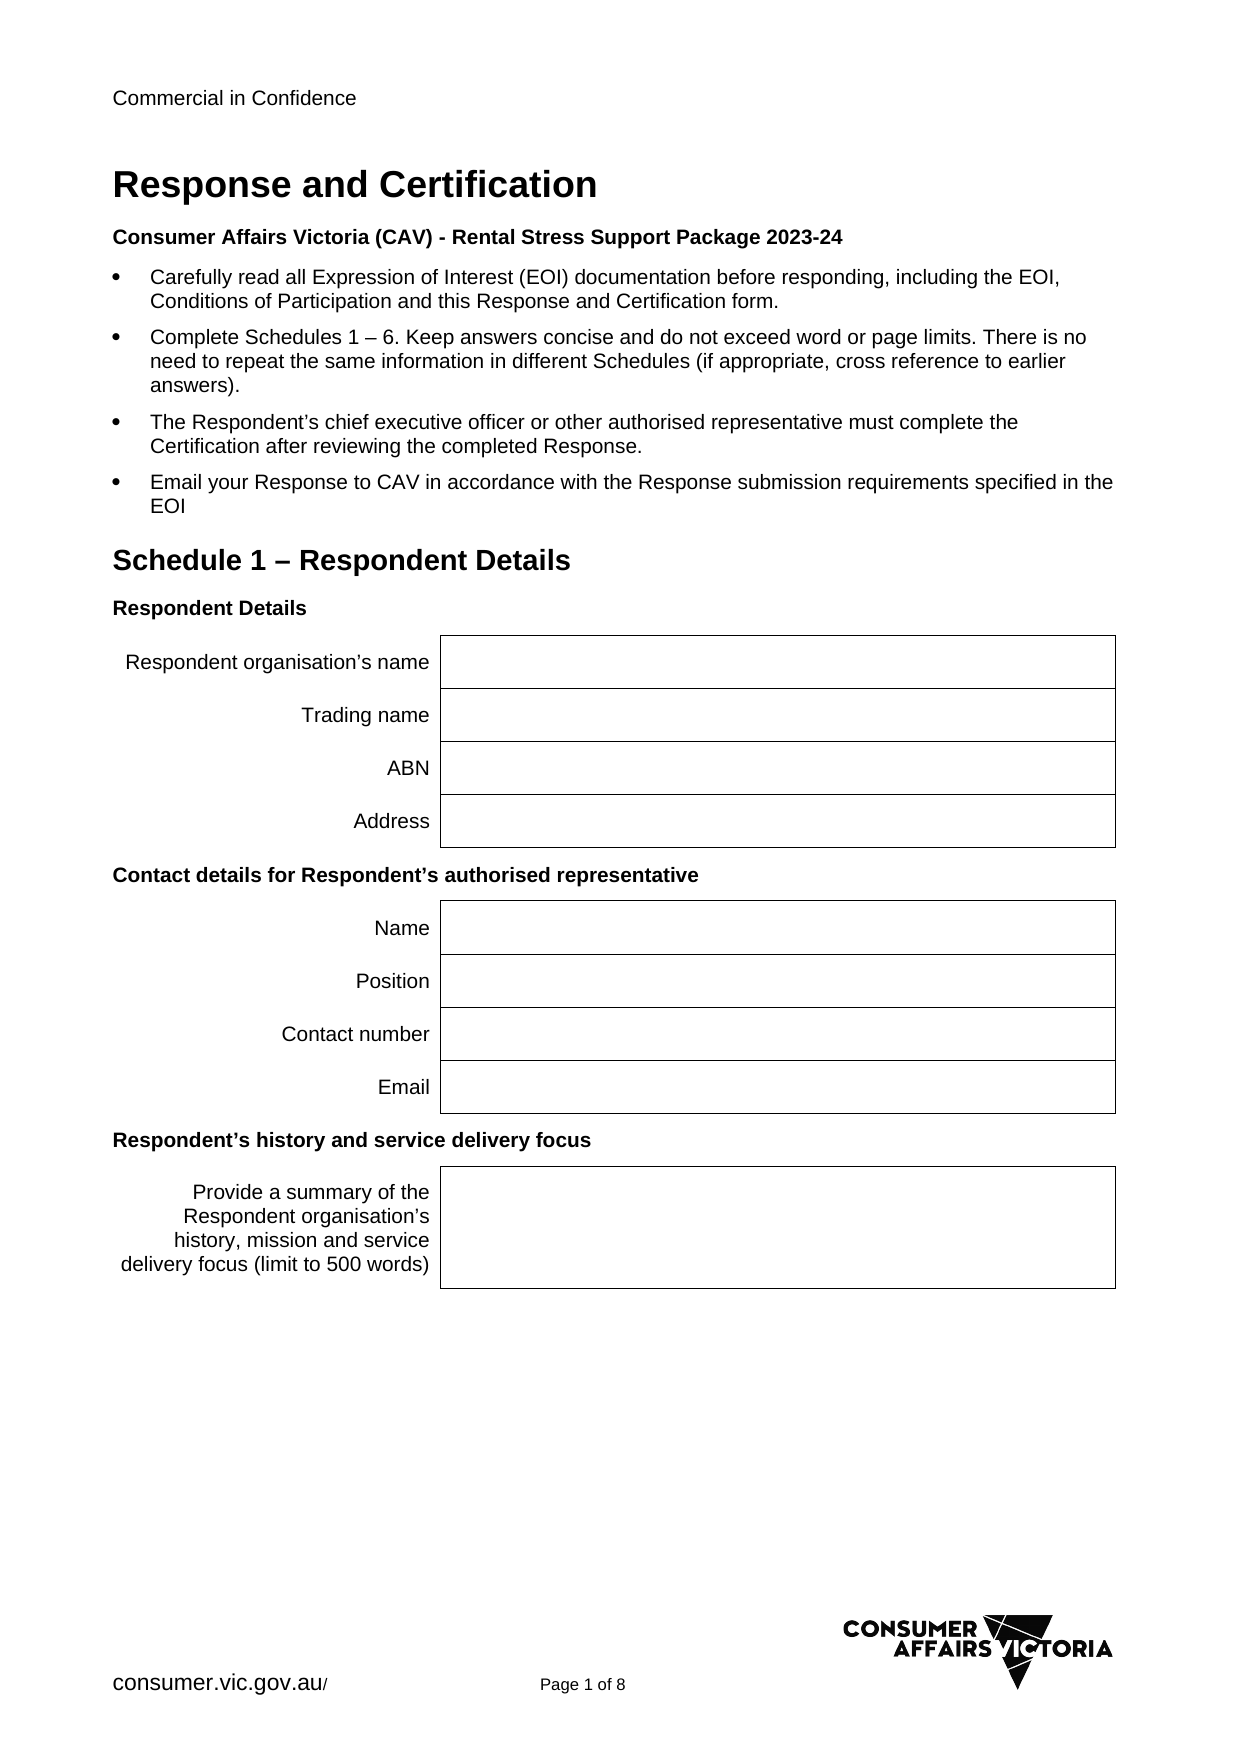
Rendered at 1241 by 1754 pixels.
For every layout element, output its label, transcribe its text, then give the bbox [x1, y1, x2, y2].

table_cell Respondent organisation’s name [101, 635, 440, 688]
picture [843, 1615, 1113, 1690]
table_cell Email [101, 1060, 440, 1113]
table_cell [441, 1167, 1115, 1288]
table_cell Address [101, 794, 440, 847]
table_header Respondent Details [101, 582, 1115, 635]
subtitle Schedule 1 – Respondent Details [112, 543, 1128, 577]
table_cell [441, 636, 1115, 688]
table_cell [441, 1008, 1115, 1060]
table_cell Respondent’s history and service delivery focus [101, 1113, 1115, 1166]
table_cell Position [101, 954, 440, 1007]
table_cell Contact number [101, 1007, 440, 1060]
table_cell [441, 1061, 1115, 1113]
list The Respondent’s chief executive officer or other authorised representative must complete the Certification after reviewing the completed Response. [112, 409, 1128, 458]
list Carefully read all Expression of Interest (EOI) documentation before responding, including the EOI, Conditions of Participation and this Response and Certification form. [112, 264, 1128, 313]
table_cell [441, 742, 1115, 794]
table_cell Provide a summary of the Respondent organisation’s history, mission and service delivery focus (limit to 500 words) [101, 1166, 440, 1288]
table_cell [441, 795, 1115, 847]
table_cell [441, 689, 1115, 741]
table_cell [441, 901, 1115, 953]
list Complete Schedules 1 – 6. Keep answers concise and do not exceed word or page limits. There is no need to repeat the same information in different Schedules (if appropriate, cross reference to earlier answers). [112, 325, 1128, 397]
text Consumer Affairs Victoria (CAV) - Rental Stress Support Package 2023-24 [112, 224, 1128, 248]
table_cell Trading name [101, 688, 440, 741]
table_cell [441, 955, 1115, 1007]
list Email your Response to CAV in accordance with the Response submission requirements specified in the EOI [112, 470, 1128, 518]
subtitle Response and Certification [112, 162, 1128, 206]
table_cell Contact details for Respondent’s authorised representative [101, 847, 1115, 900]
table_cell ABN [101, 741, 440, 794]
table_cell Name [101, 900, 440, 953]
